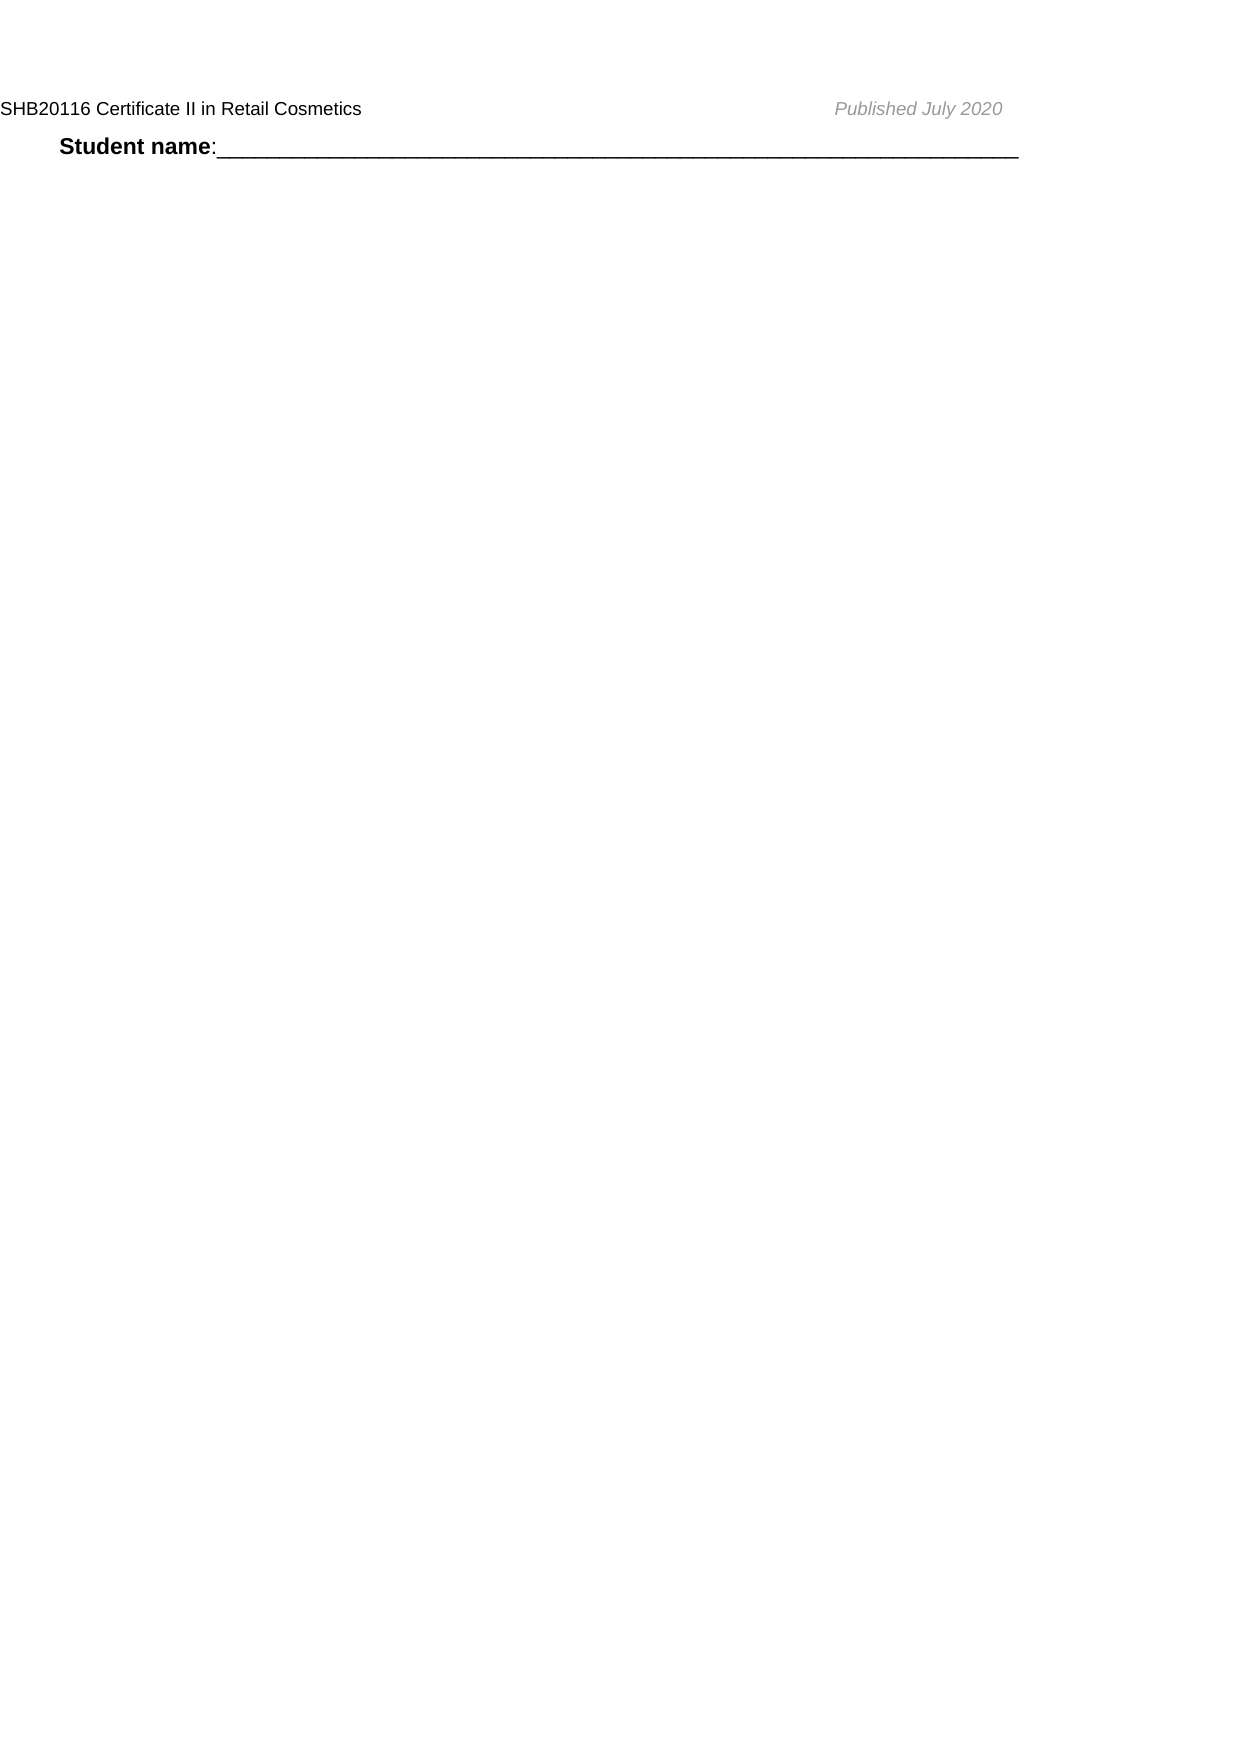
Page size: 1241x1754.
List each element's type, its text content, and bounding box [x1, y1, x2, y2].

text Student name: [59, 133, 1181, 159]
